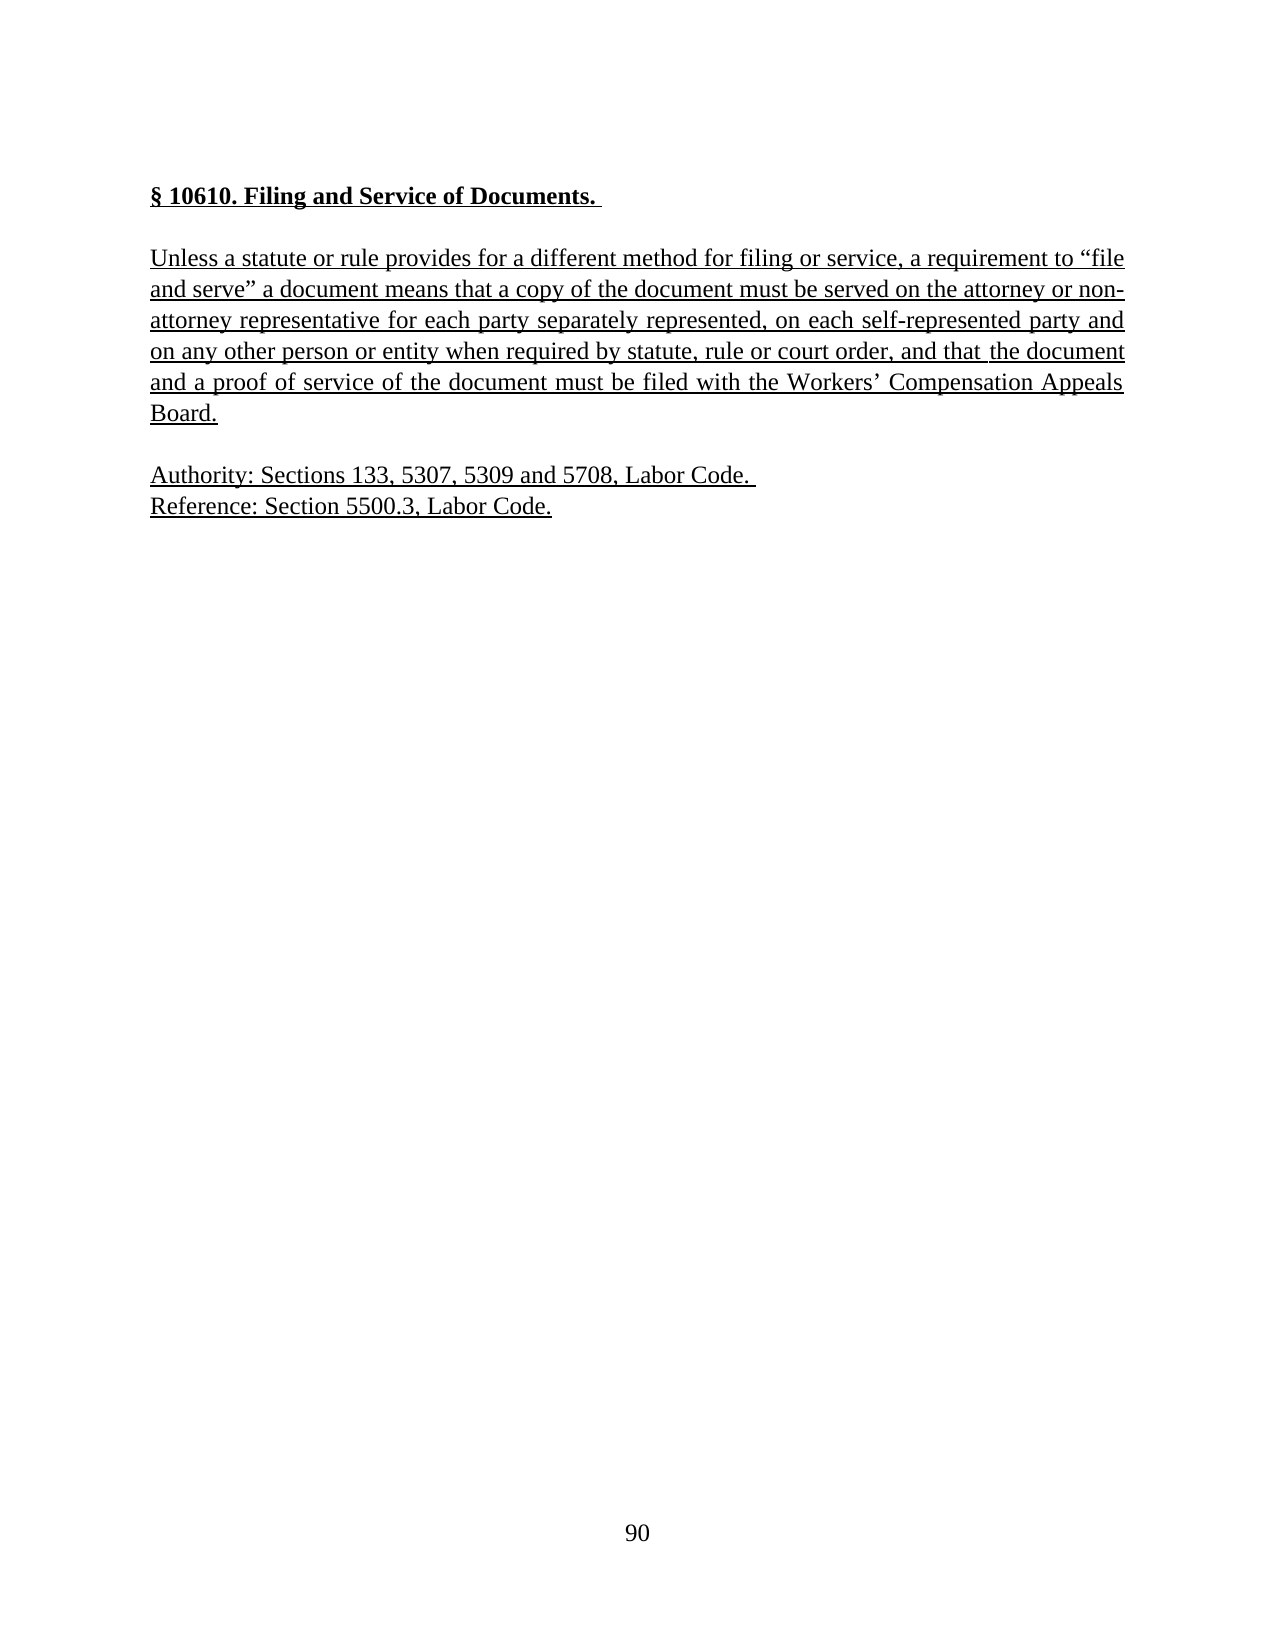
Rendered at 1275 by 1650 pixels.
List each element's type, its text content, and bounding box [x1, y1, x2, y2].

text Reference: Section 5500.3, Labor Code. [150, 491, 1125, 520]
text § 10610. Filing and Service of Documents. [150, 181, 1125, 210]
text Unless a statute or rule provides for a different method for filing or service, a requirement to “file and serve” a document means that a copy of the document must be served on the attorney or non-attorney representative for each party separately represented, on each self-represented party and on any other person or entity when required by statute, rule or court order, and that the document and a proof of service of the document must be filed with the Workers’ Compensation Appeals Board. [150, 332, 1125, 427]
text Authority: Sections 133, 5307, 5309 and 5708, Labor Code. [150, 460, 1125, 489]
